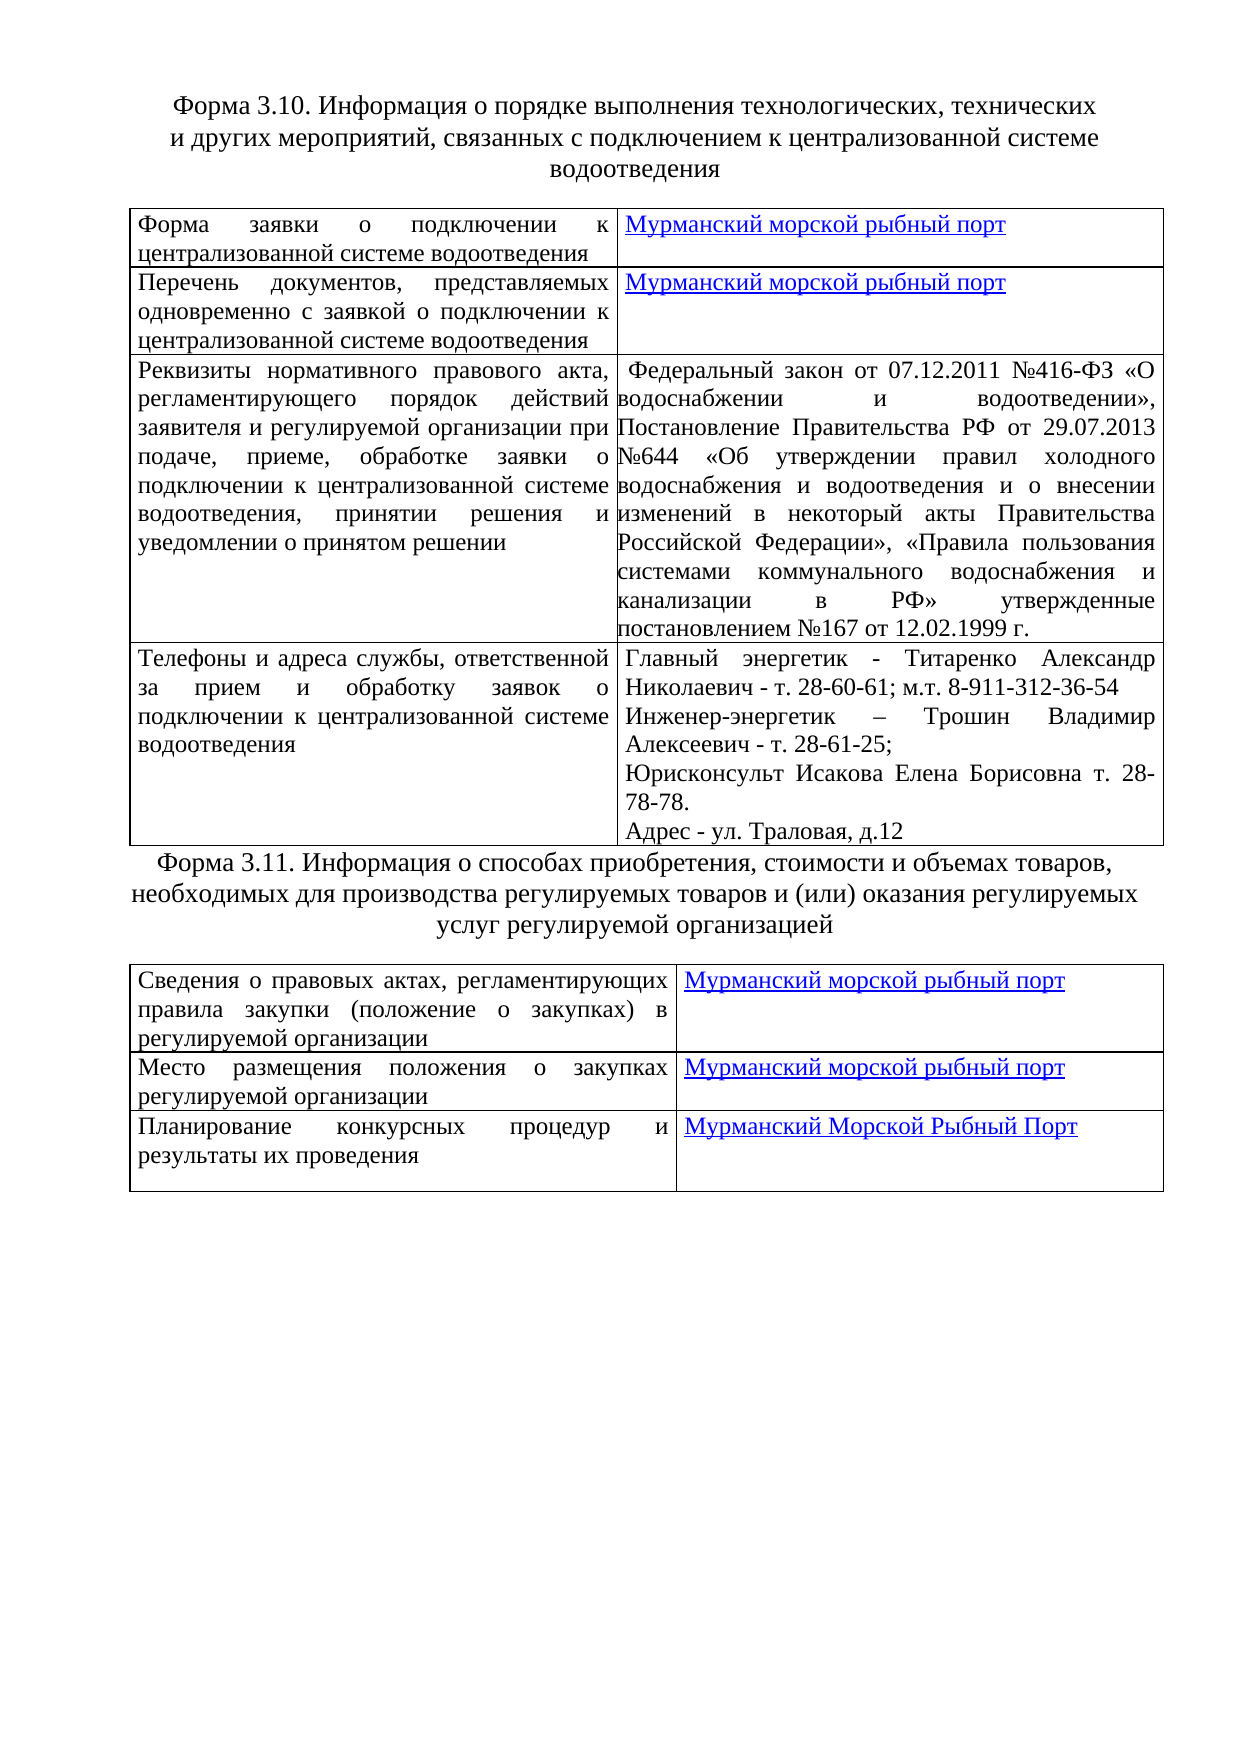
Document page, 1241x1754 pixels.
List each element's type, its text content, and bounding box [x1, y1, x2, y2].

table_cell Место размещения положения о закупках регулируемой организации [131, 1053, 676, 1110]
table_header Мурманский морской рыбный порт [677, 965, 1163, 1051]
table_header Форма заявки о подключении к централизованной системе водоотведения [131, 209, 617, 266]
table_cell Реквизиты нормативного правового акта, регламентирующего порядок действий заявителя и регулируемой организации при подаче, приеме, обработке заявки о подключении к централизованной системе водоотведения, принятии решения и уведомлении о принятом решении [131, 355, 617, 642]
table_cell Федеральный закон от 07.12.2011 №416-ФЗ «О водоснабжении и водоотведении», Постановление Правительства РФ от 29.07.2013 №644 «Об утверждении правил холодного водоснабжения и водоотведения и о внесении изменений в некоторый акты Правительства Российской Федерации», «Правила пользования системами коммунального водоснабжения и канализации в РФ» утвержденные постановлением №167 от 12.02.1999 г. [618, 355, 1163, 642]
table_header Сведения о правовых актах, регламентирующих правила закупки (положение о закупках) в регулируемой организации [131, 965, 676, 1051]
table_header Мурманский морской рыбный порт [618, 209, 1163, 266]
table_cell Телефоны и адреса службы, ответственной за прием и обработку заявок о подключении к централизованной системе водоотведения [131, 643, 617, 844]
table_cell Главный энергетик - Титаренко Александр Николаевич - т. 28-60-61; м.т. 8-911-312-36-54 Инженер-энергетик – Трошин Владимир Алексеевич - т. 28-61-25; Юрисконсульт Исакова Елена Борисовна т. 28-78-78. Адрес - ул. Траловая, д.12 [618, 643, 1163, 844]
text Форма 3.11. Информация о способах приобретения, стоимости и объемах товаров, необходимых для производства регулируемых товаров и (или) оказания регулируемых услуг регулируемой организацией [130, 846, 1140, 939]
table_cell Мурманский морской рыбный порт [618, 268, 1163, 354]
table_cell Мурманский морской рыбный порт [677, 1053, 1163, 1110]
table_cell Мурманский Морской Рыбный Порт [677, 1111, 1163, 1191]
table_cell Перечень документов, представляемых одновременно с заявкой о подключении к централизованной системе водоотведения [131, 268, 617, 354]
table_cell Планирование конкурсных процедур и результаты их проведения [131, 1111, 676, 1191]
text Форма 3.10. Информация о порядке выполнения технологических, технических и других мероприятий, связанных с подключением к централизованной системе водоотведения [130, 89, 1140, 183]
